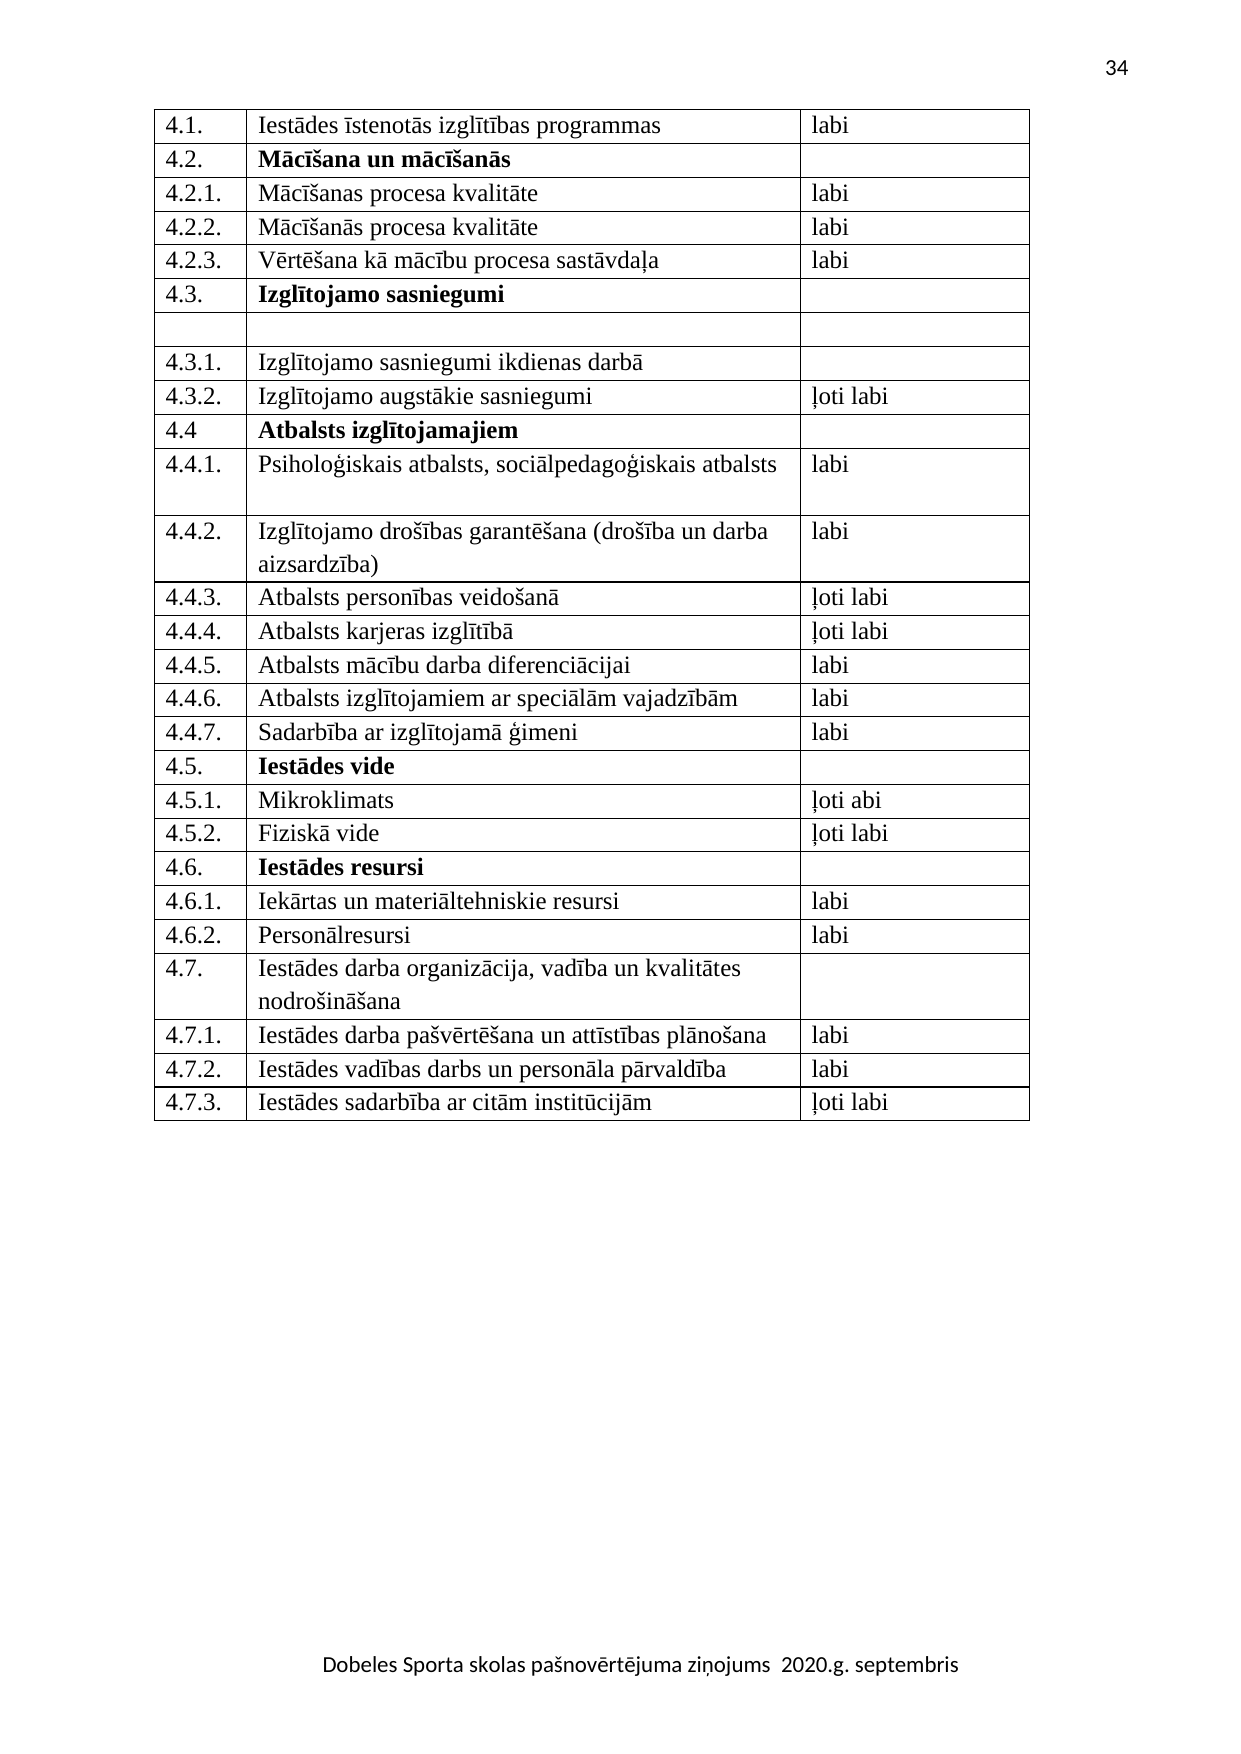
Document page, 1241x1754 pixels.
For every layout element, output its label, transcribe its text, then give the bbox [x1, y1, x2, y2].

table_cell [247, 313, 800, 346]
table_cell 4.5.2. [155, 819, 246, 851]
table_cell 4.4.7. [155, 717, 246, 750]
table_cell labi [801, 245, 1029, 278]
table_cell 4.2.1. [155, 178, 246, 211]
table_cell [801, 852, 1029, 885]
table_cell 4.3.1. [155, 347, 246, 380]
table_cell labi [801, 920, 1029, 952]
table_cell Atbalsts izglītojamajiem [247, 415, 800, 448]
table_cell labi [801, 516, 1029, 581]
table_cell Izglītojamo augstākie sasniegumi [247, 381, 800, 414]
table_cell Sadarbība ar izglītojamā ģimeni [247, 717, 800, 750]
table_cell ļoti labi [801, 1088, 1029, 1120]
table_cell labi [801, 886, 1029, 919]
table_cell Mācīšanās procesa kvalitāte [247, 212, 800, 244]
table_cell Iestādes vadības darbs un personāla pārvaldība [247, 1054, 800, 1086]
table_cell labi [801, 717, 1029, 750]
table_cell ļoti labi [801, 583, 1029, 615]
table_cell Izglītojamo sasniegumi [247, 279, 800, 312]
table_cell ļoti labi [801, 381, 1029, 414]
table_cell labi [801, 110, 1029, 143]
table_cell 4.4.2. [155, 516, 246, 581]
table_cell Iestādes vide [247, 751, 800, 784]
table_cell 4.4.6. [155, 684, 246, 716]
table_cell 4.7.2. [155, 1054, 246, 1086]
table_cell 4.5.1. [155, 785, 246, 817]
table_cell 4.2. [155, 144, 246, 177]
table_cell labi [801, 212, 1029, 244]
table_cell 4.2.2. [155, 212, 246, 244]
table_cell 4.4 [155, 415, 246, 448]
table_cell Iestādes darba pašvērtēšana un attīstības plānošana [247, 1020, 800, 1053]
table_cell Mikroklimats [247, 785, 800, 817]
table_cell ļoti abi [801, 785, 1029, 817]
table_cell Personālresursi [247, 920, 800, 952]
table_cell Iestādes resursi [247, 852, 800, 885]
table_cell 4.2.3. [155, 245, 246, 278]
table_cell 4.4.3. [155, 583, 246, 615]
table_cell 4.6. [155, 852, 246, 885]
table_cell 4.4.4. [155, 616, 246, 649]
table_cell 4.3. [155, 279, 246, 312]
table_cell Atbalsts personības veidošanā [247, 583, 800, 615]
table_cell Izglītojamo drošības garantēšana (drošība un darba aizsardzība) [247, 516, 800, 581]
table_cell 4.3.2. [155, 381, 246, 414]
table_cell Vērtēšana kā mācību procesa sastāvdaļa [247, 245, 800, 278]
table_cell Iestādes sadarbība ar citām institūcijām [247, 1088, 800, 1120]
table_cell [801, 144, 1029, 177]
table_cell [801, 415, 1029, 448]
table_cell ļoti labi [801, 819, 1029, 851]
table_cell 4.7. [155, 954, 246, 1019]
table_cell 4.4.5. [155, 650, 246, 682]
table_cell labi [801, 650, 1029, 682]
table_cell [801, 279, 1029, 312]
table_cell Mācīšanas procesa kvalitāte [247, 178, 800, 211]
table_cell [801, 751, 1029, 784]
table_cell labi [801, 1054, 1029, 1086]
table_cell 4.6.2. [155, 920, 246, 952]
table_cell labi [801, 1020, 1029, 1053]
table_cell 4.7.3. [155, 1088, 246, 1120]
table_cell Fiziskā vide [247, 819, 800, 851]
table_cell [801, 954, 1029, 1019]
table_cell [801, 347, 1029, 380]
table_cell [155, 313, 246, 346]
table_cell Psiholoģiskais atbalsts, sociālpedagoģiskais atbalsts [247, 449, 800, 515]
table_cell 4.4.1. [155, 449, 246, 515]
table_cell Atbalsts mācību darba diferenciācijai [247, 650, 800, 682]
table_cell Iestādes darba organizācija, vadība un kvalitātes nodrošināšana [247, 954, 800, 1019]
table_cell Iestādes īstenotās izglītības programmas [247, 110, 800, 143]
table_cell labi [801, 178, 1029, 211]
table_cell Atbalsts izglītojamiem ar speciālām vajadzībām [247, 684, 800, 716]
table_cell 4.5. [155, 751, 246, 784]
table_cell Izglītojamo sasniegumi ikdienas darbā [247, 347, 800, 380]
table_cell labi [801, 684, 1029, 716]
table_cell Mācīšana un mācīšanās [247, 144, 800, 177]
table_cell labi [801, 449, 1029, 515]
table_cell Iekārtas un materiāltehniskie resursi [247, 886, 800, 919]
table_cell 4.7.1. [155, 1020, 246, 1053]
table_cell 4.1. [155, 110, 246, 143]
table_cell ļoti labi [801, 616, 1029, 649]
table_cell 4.6.1. [155, 886, 246, 919]
table_cell Atbalsts karjeras izglītībā [247, 616, 800, 649]
table_cell [801, 313, 1029, 346]
